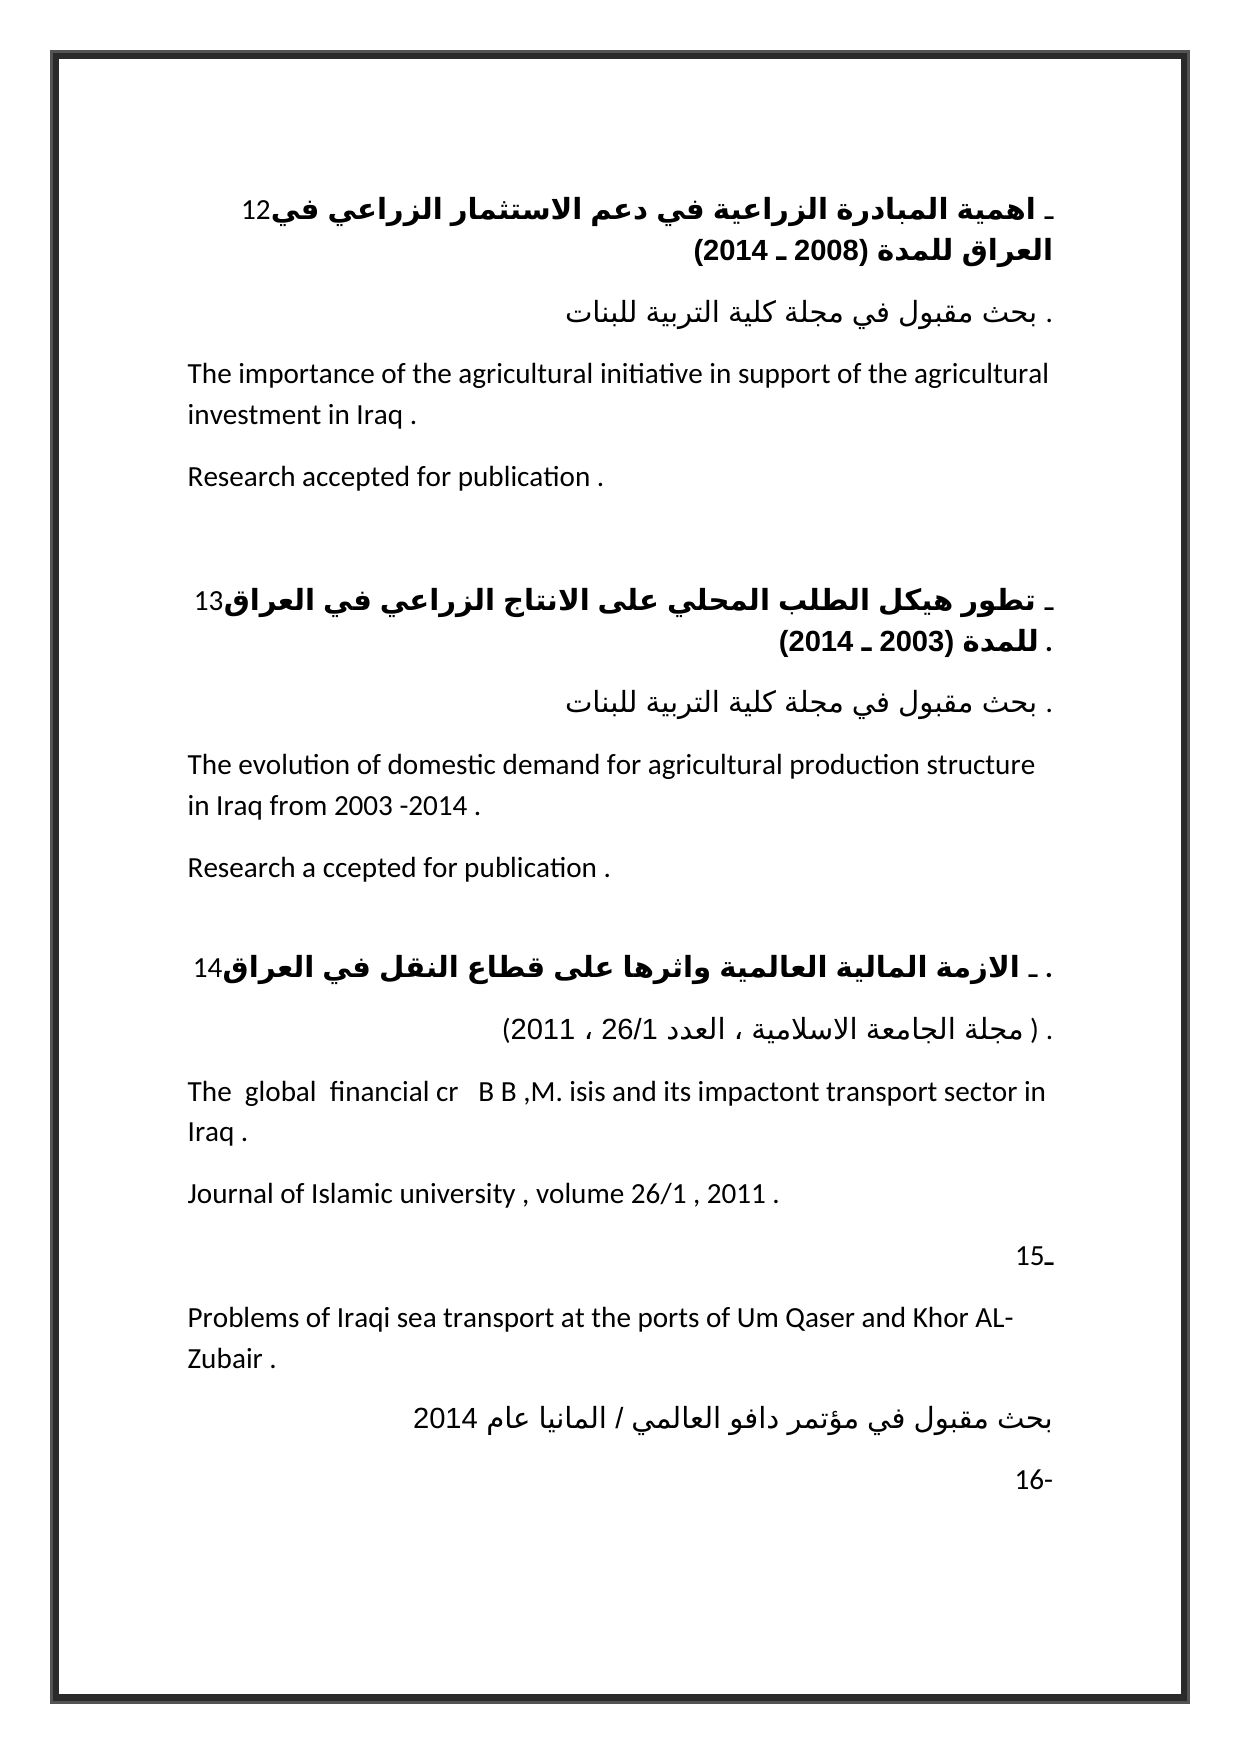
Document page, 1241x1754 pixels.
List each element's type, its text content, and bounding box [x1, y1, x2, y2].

text 16- [187, 1461, 1053, 1497]
text The global financial cr B B ,M. isis and its impactont transport sector in Iraq . [187, 1073, 1053, 1149]
text 12ـ اهمية المبادرة الزراعية في دعم الاستثمار الزراعي في العراق للمدة (2008 ـ 2014) [187, 191, 1053, 267]
text Research a ccepted for publication . [187, 849, 1053, 884]
text بحث مقبول في مجلة كلية التربية للبنات . [187, 684, 1053, 720]
text 15ـ [187, 1237, 1053, 1273]
text (مجلة الجامعة الاسلامية ، العدد 26/1 ، 2011 ) . [187, 1011, 1053, 1046]
text بحث مقبول في مؤتمر دافو العالمي / المانيا عام 2014 [187, 1402, 1053, 1435]
text Research accepted for publication . [187, 458, 1053, 494]
text The evolution of domestic demand for agricultural production structure in Iraq from 2003 -2014 . [187, 746, 1053, 823]
text بحث مقبول في مجلة كلية التربية للبنات . [187, 294, 1053, 329]
text 14ـ الازمة المالية العالمية واثرها على قطاع النقل في العراق . [187, 949, 1053, 985]
text The importance of the agricultural initiative in support of the agricultural investment in Iraq . [187, 355, 1053, 432]
text 13ـ تطور هيكل الطلب المحلي على الانتاج الزراعي في العراق للمدة (2003 ـ 2014) . [187, 582, 1053, 658]
text Problems of Iraqi sea transport at the ports of Um Qaser and Khor AL-Zubair . [187, 1299, 1053, 1375]
text Journal of Islamic university , volume 26/1 , 2011 . [187, 1175, 1053, 1211]
